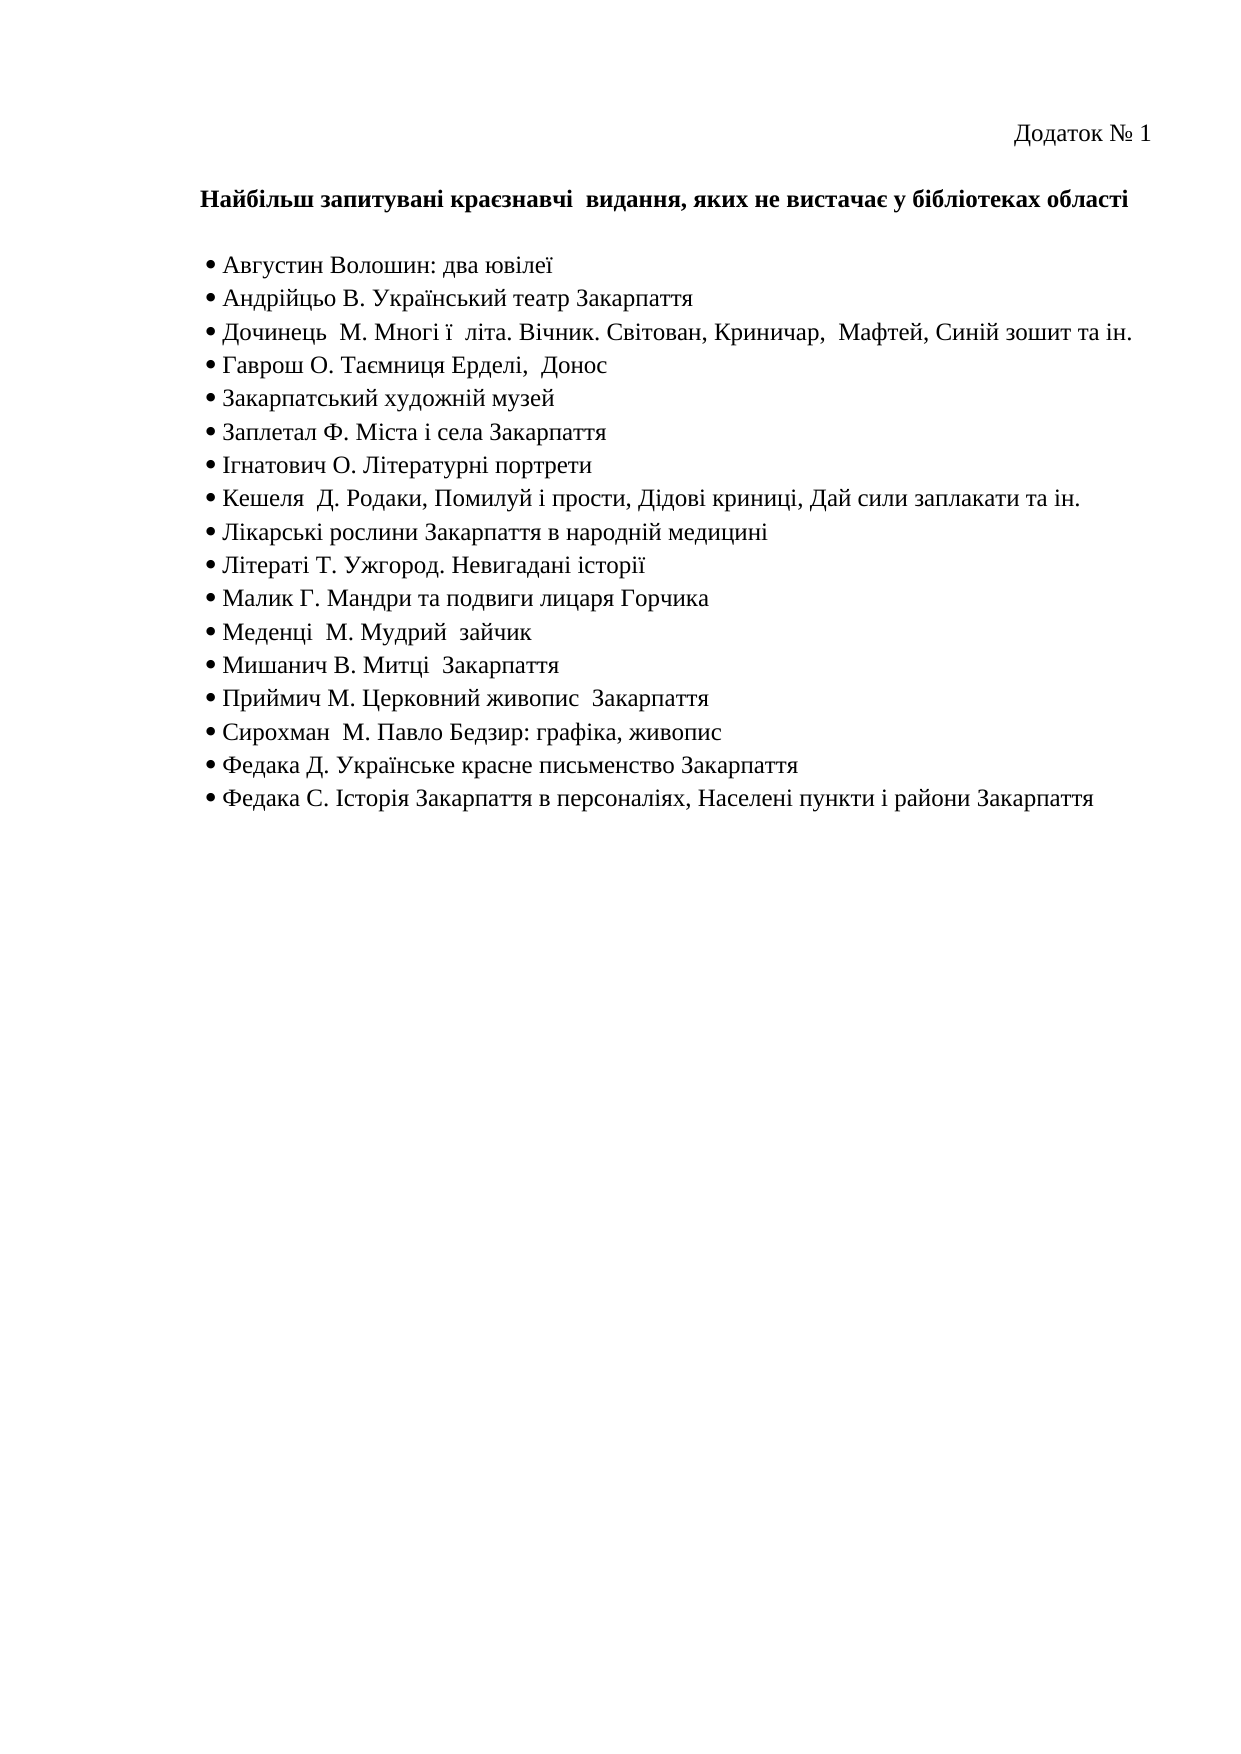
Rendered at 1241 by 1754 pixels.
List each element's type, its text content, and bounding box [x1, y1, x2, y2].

text  Кешеля Д. Родаки, Помилуй і прости, Дідові криниці, Дай сили заплакати та ін. [177, 483, 1152, 513]
text  Мишанич В. Митці Закарпаття [177, 650, 1152, 679]
text  Августин Волошин: два ювілеї [177, 250, 1152, 279]
text  Гаврош О. Таємниця Ерделі, Донос [177, 350, 1152, 379]
text  Федака С. Історія Закарпаття в персоналіях, Населені пункти і райони Закарпаття [177, 783, 1152, 813]
text  Дочинець М. Многі ї літа. Вічник. Світован, Криничар, Мафтей, Синій зошит та ін. [177, 317, 1152, 346]
text  Закарпатський художній музей [177, 383, 1152, 413]
text Найбільш запитувані краєзнавчі видання, яких не вистачає у бібліотеках області [177, 184, 1152, 213]
text  Приймич М. Церковний живопис Закарпаття [177, 683, 1152, 713]
text  Заплетал Ф. Міста і села Закарпаття [177, 417, 1152, 446]
text  Андрійцьо В. Український театр Закарпаття [177, 283, 1152, 313]
text  Сирохман М. Павло Бедзир: графіка, живопис [177, 717, 1152, 746]
text Додаток № 1 [177, 118, 1152, 147]
text  Літераті Т. Ужгород. Невигадані історії [177, 550, 1152, 579]
text  Малик Г. Мандри та подвиги лицаря Горчика [177, 583, 1152, 613]
text  Лікарські рослини Закарпаття в народній медицині [177, 517, 1152, 546]
text  Федака Д. Українське красне письменство Закарпаття [177, 750, 1152, 779]
text  Ігнатович О. Літературні портрети [177, 450, 1152, 479]
text  Меденці М. Мудрий зайчик [177, 617, 1152, 646]
